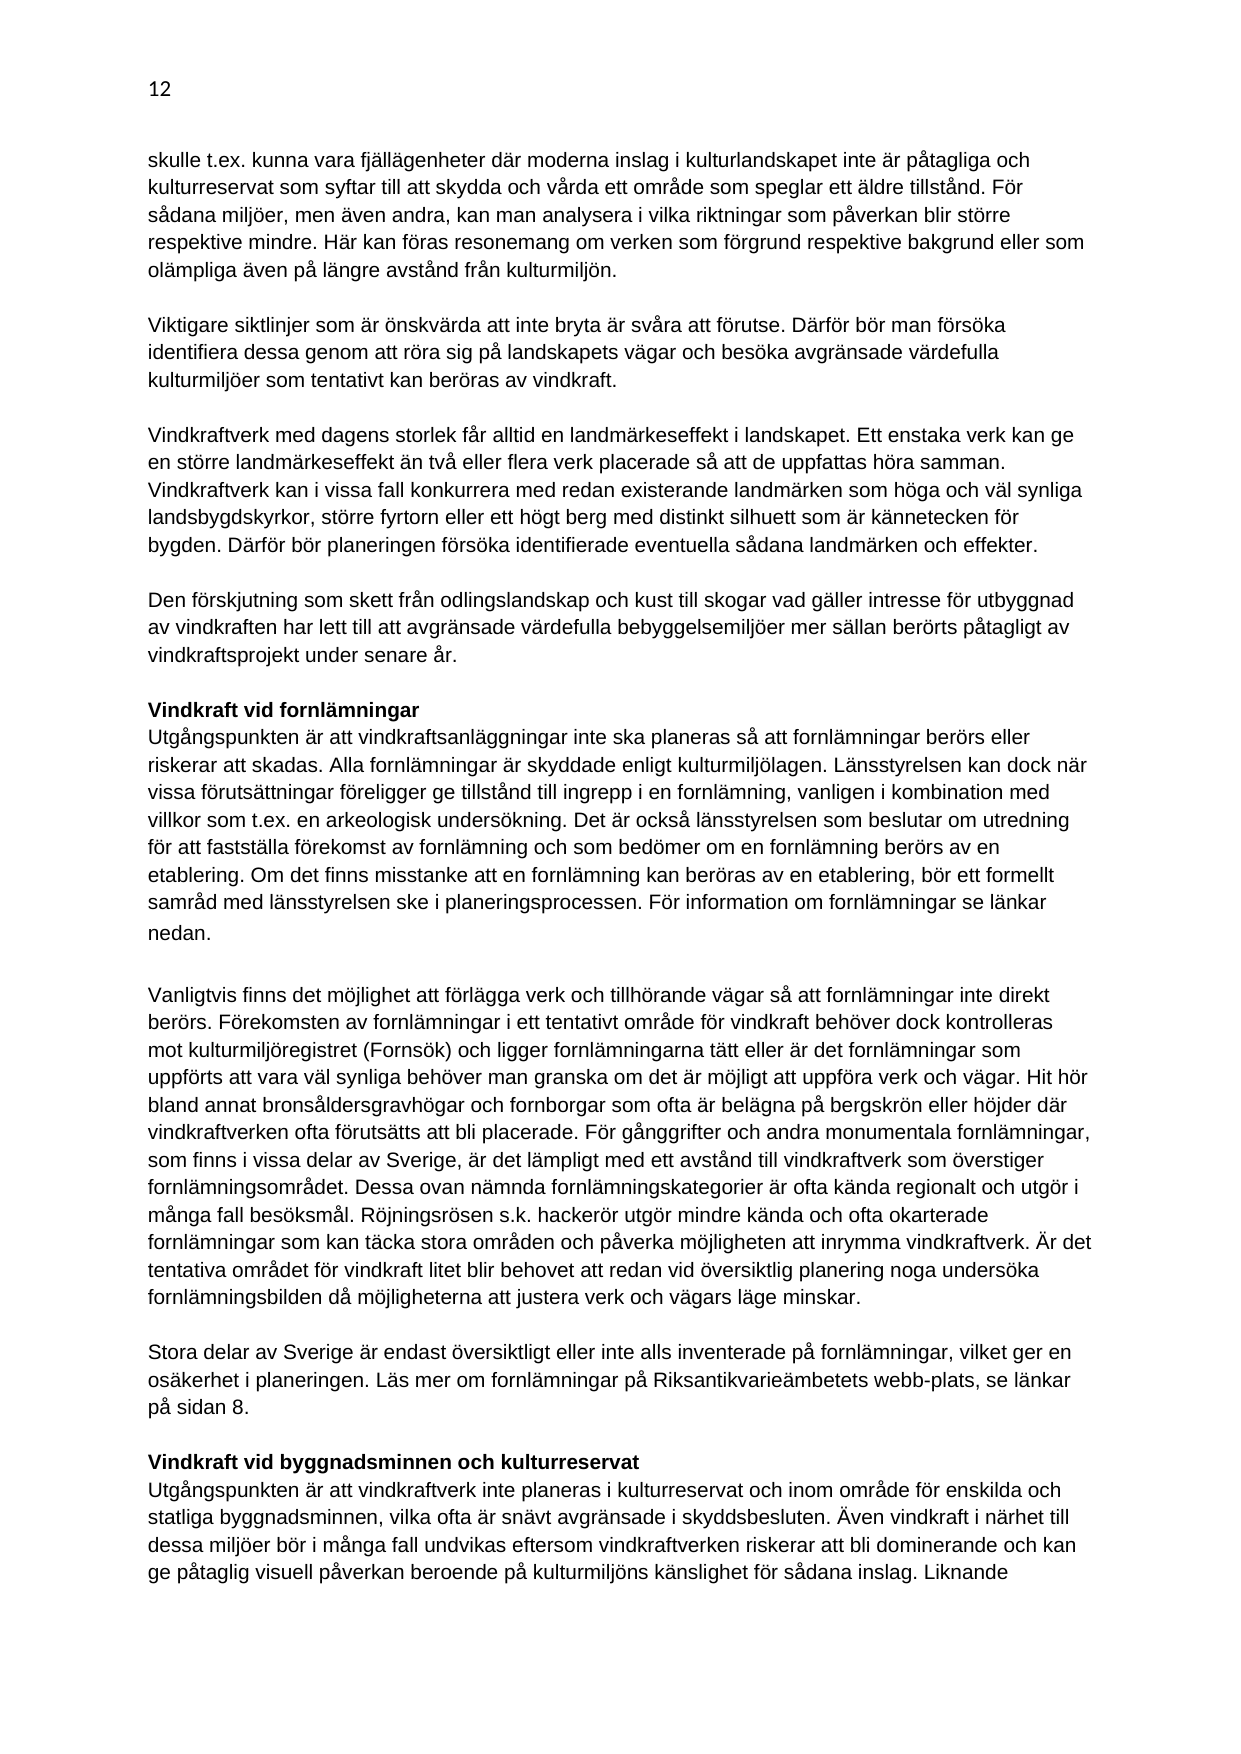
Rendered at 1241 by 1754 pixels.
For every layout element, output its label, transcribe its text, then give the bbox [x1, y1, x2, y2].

text Viktigare siktlinjer som är önskvärda att inte bryta är svåra att förutse. Därför bör man försöka identifiera dessa genom att röra sig på landskapets vägar och besöka avgränsade värdefulla kulturmiljöer som tentativt kan beröras av vindkraft. [148, 313, 1093, 392]
text Vanligtvis finns det möjlighet att förlägga verk och tillhörande vägar så att fornlämningar inte direkt berörs. Förekomsten av fornlämningar i ett tentativt område för vindkraft behöver dock kontrolleras mot kulturmiljöregistret (Fornsök) och ligger fornlämningarna tätt eller är det fornlämningar som uppförts att vara väl synliga behöver man granska om det är möjligt att uppföra verk och vägar. Hit hör bland annat bronsåldersgravhögar och fornborgar som ofta är belägna på bergskrön eller höjder där vindkraftverken ofta förutsätts att bli placerade. För gånggrifter och andra monumentala fornlämningar, som finns i vissa delar av Sverige, är det lämpligt med ett avstånd till vindkraftverk som överstiger fornlämningsområdet. Dessa ovan nämnda fornlämningskategorier är ofta kända regionalt och utgör i många fall besöksmål. Röjningsrösen s.k. hackerör utgör mindre kända och ofta okarterade fornlämningar som kan täcka stora områden och påverka möjligheten att inrymma vindkraftverk. Är det tentativa området för vindkraft litet blir behovet att redan vid översiktlig planering noga undersöka fornlämningsbilden då möjligheterna att justera verk och vägars läge minskar. [148, 983, 1093, 1309]
text Vindkraftverk med dagens storlek får alltid en landmärkeseffekt i landskapet. Ett enstaka verk kan ge en större landmärkeseffekt än två eller flera verk placerade så att de uppfattas höra samman. Vindkraftverk kan i vissa fall konkurrera med redan existerande landmärken som höga och väl synliga landsbygdskyrkor, större fyrtorn eller ett högt berg med distinkt silhuett som är kännetecken för bygden. Därför bör planeringen försöka identifierade eventuella sådana landmärken och effekter. [148, 423, 1093, 557]
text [148, 1478, 1093, 1584]
text Utgångspunkten är att vindkraftsanläggningar inte ska planeras så att fornlämningar berörs eller riskerar att skadas. Alla fornlämningar är skyddade enligt kulturmiljölagen. Länsstyrelsen kan dock när vissa förutsättningar föreligger ge tillstånd till ingrepp i en fornlämning, vanligen i kombination med villkor som t.ex. en arkeologisk undersökning. Det är också länsstyrelsen som beslutar om utredning för att fastställa förekomst av fornlämning och som bedömer om en fornlämning berörs av en etablering. Om det finns misstanke att en fornlämning kan beröras av en etablering, bör ett formellt samråd med länsstyrelsen ske i planeringsprocessen. För information om fornlämningar se länkar nedan. [148, 725, 1093, 946]
text Vindkraft vid byggnadsminnen och kulturreservat [148, 1450, 1093, 1474]
text Stora delar av Sverige är endast översiktligt eller inte alls inventerade på fornlämningar, vilket ger en osäkerhet i planeringen. Läs mer om fornlämningar på Riksantikvarieämbetets webb-plats, se länkar på sidan 8. [148, 1340, 1093, 1419]
text Den förskjutning som skett från odlingslandskap och kust till skogar vad gäller intresse för utbyggnad av vindkraften har lett till att avgränsade värdefulla bebyggelsemiljöer mer sällan berörts påtagligt av vindkraftsprojekt under senare år. [148, 588, 1093, 667]
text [148, 148, 1093, 282]
text Vindkraft vid fornlämningar [148, 698, 1093, 722]
